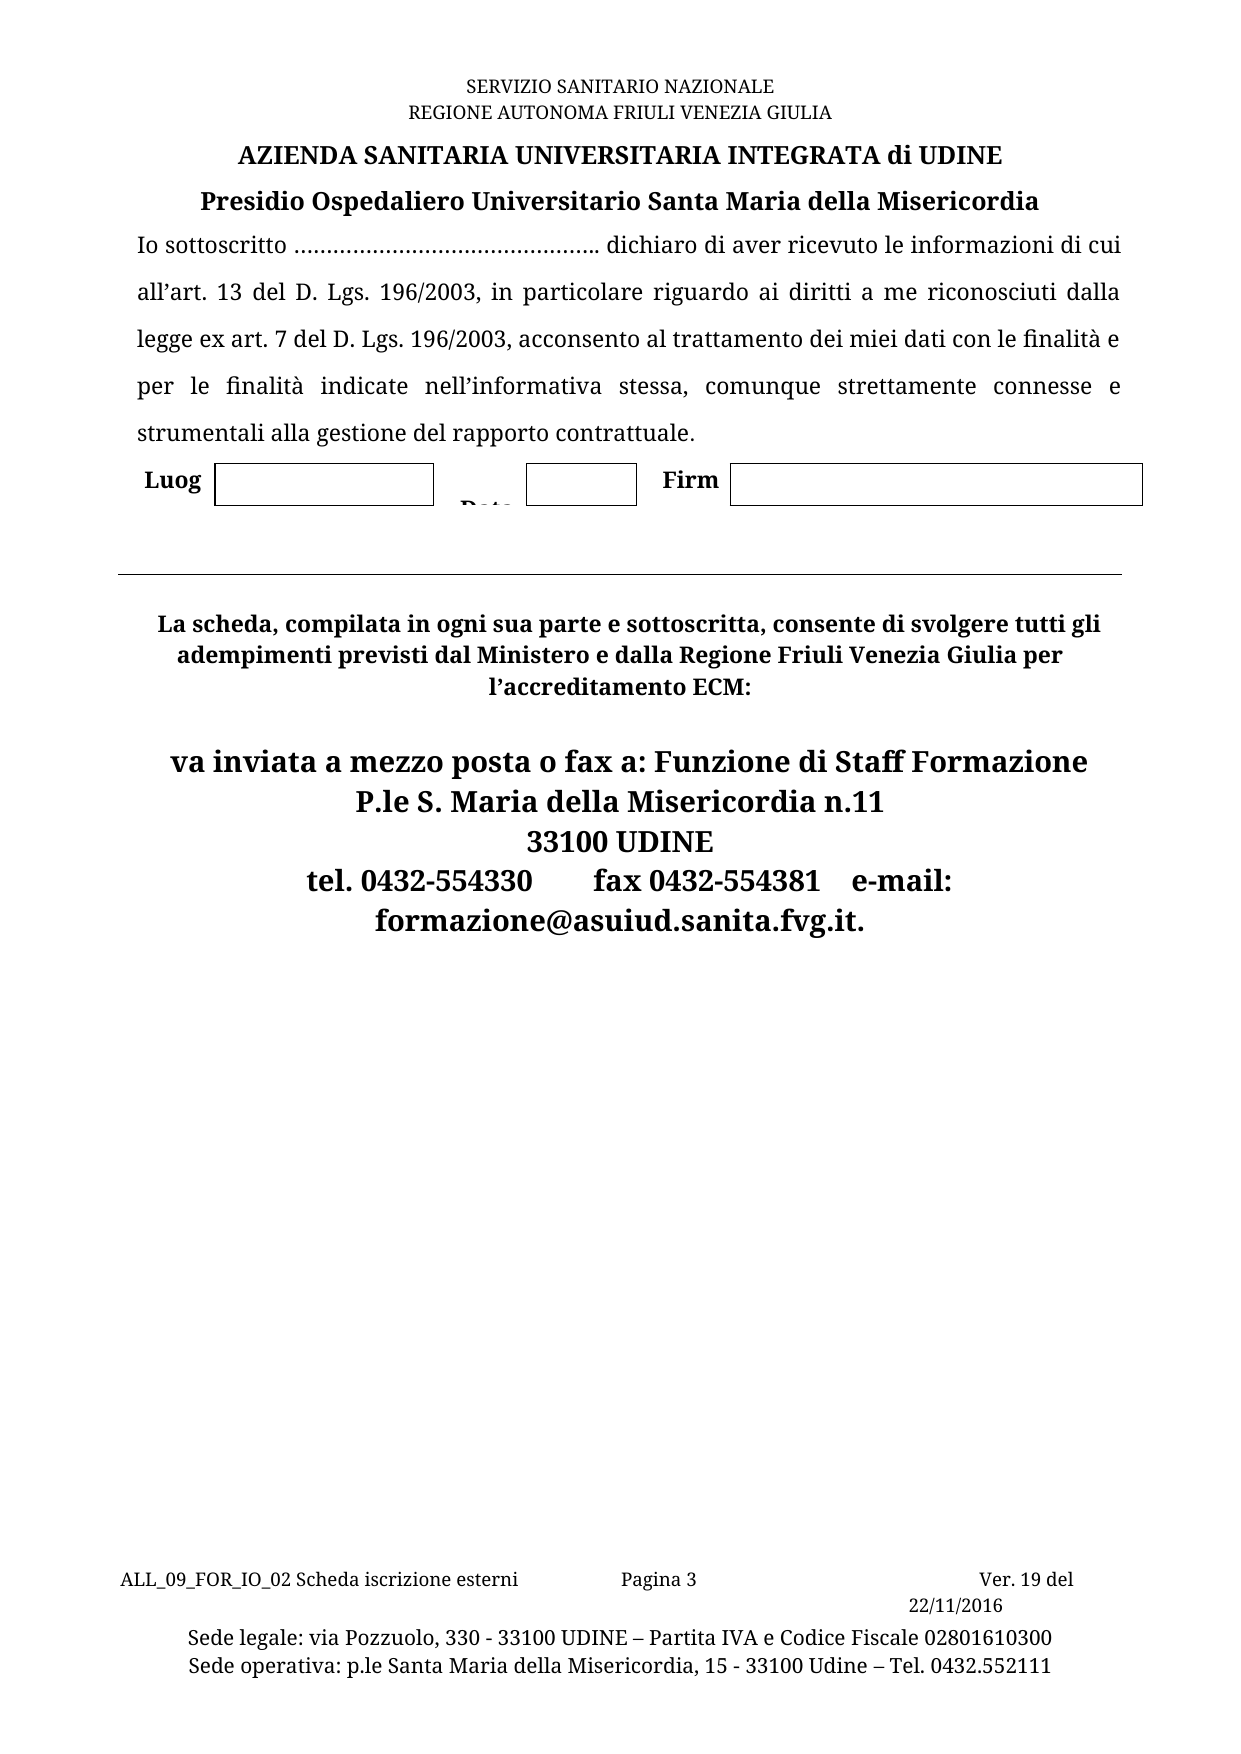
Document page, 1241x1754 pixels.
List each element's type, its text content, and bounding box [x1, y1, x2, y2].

text La scheda, compilata in ogni sua parte e sottoscritta, consente di svolgere tutti gli adempimenti previsti dal Ministero e dalla Regione Friuli Venezia Giulia per l’accreditamento ECM: [118, 608, 1122, 702]
table_header [216, 464, 433, 505]
table_header Data [434, 463, 526, 505]
table_header Luogo [118, 463, 214, 505]
text Io sottoscritto ……………………………………….. dichiaro di aver ricevuto le informazioni di cui all’art. 13 del D. Lgs. 196/2003, in particolare riguardo ai diritti a me riconosciuti dalla legge ex art. 7 del D. Lgs. 196/2003, acconsento al trattamento dei miei dati con le finalità e per le finalità indicate nell’informativa stessa, comunque strettamente connesse e strumentali alla gestione del rapporto contrattuale. [137, 229, 1122, 448]
text 33100 UDINE [118, 821, 1122, 861]
text va inviata a mezzo posta o fax a: Funzione di Staff Formazione [118, 742, 1122, 781]
text tel. 0432-554330 fax 0432-554381 e-mail: formazione@asuiud.sanita.fvg.it. [118, 861, 1122, 940]
table_header [527, 464, 636, 505]
text P.le S. Maria della Misericordia n.11 [118, 781, 1122, 821]
table_header [731, 464, 1142, 505]
table_header Firma [637, 463, 730, 505]
